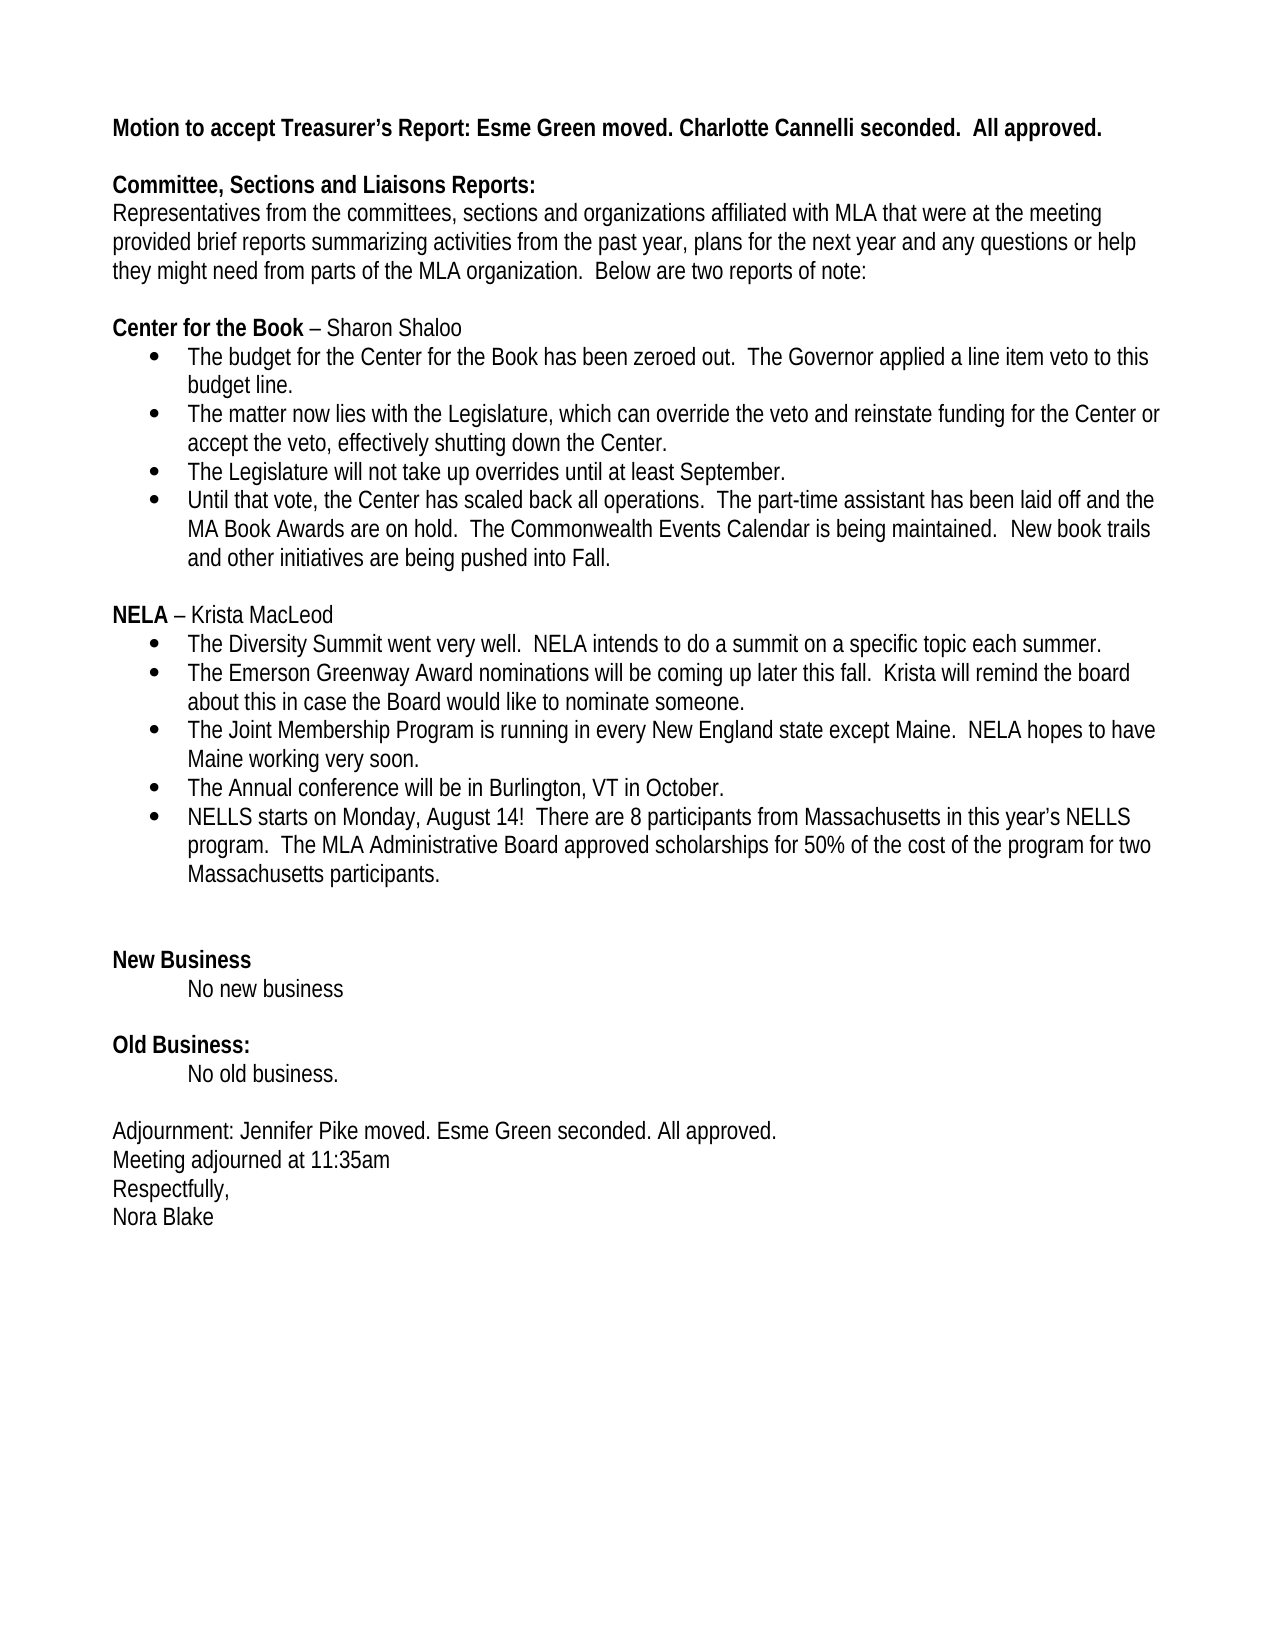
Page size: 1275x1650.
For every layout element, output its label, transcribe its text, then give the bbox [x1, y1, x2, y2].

text No old business. [187, 1059, 1162, 1088]
text No new business [187, 974, 1162, 1030]
list The Legislature will not take up overrides until at least September. [150, 457, 1162, 486]
list Until that vote, the Center has scaled back all operations. The part-time assistant has been laid off and the MA Book Awards are on hold. The Commonwealth Events Calendar is being maintained. New book trails and other initiatives are being pushed into Fall. [150, 486, 1162, 572]
text Meeting adjourned at 11:35am [112, 1145, 1162, 1174]
list The Diversity Summit went very well. NELA intends to do a summit on a specific topic each summer. [150, 629, 1162, 658]
text New Business [112, 945, 1162, 974]
text NELA – Krista MacLeod [112, 600, 1162, 629]
text Center for the Book – Sharon Shaloo [112, 313, 1162, 342]
list NELLS starts on Monday, August 14! There are 8 participants from Massachusetts in this year’s NELLS program. The MLA Administrative Board approved scholarships for 50% of the cost of the program for two Massachusetts participants. [150, 802, 1162, 888]
text Respectfully, [112, 1174, 1162, 1202]
text Nora Blake [112, 1202, 1162, 1231]
text Representatives from the committees, sections and organizations affiliated with MLA that were at the meeting provided brief reports summarizing activities from the past year, plans for the next year and any questions or help they might need from parts of the MLA organization. Below are two reports of note: [112, 198, 1162, 284]
text Adjournment: Jennifer Pike moved. Esme Green seconded. All approved. [112, 1116, 1162, 1145]
text Old Business: [112, 1030, 1162, 1059]
text Motion to accept Treasurer’s Report: Esme Green moved. Charlotte Cannelli seconded. All approved. [112, 112, 1162, 141]
list The Emerson Greenway Award nominations will be coming up later this fall. Krista will remind the board about this in case the Board would like to nominate someone. [150, 658, 1162, 715]
text Committee, Sections and Liaisons Reports: [112, 170, 1162, 198]
list The Joint Membership Program is running in every New England state except Maine. NELA hopes to have Maine working very soon. [150, 715, 1162, 773]
list The Annual conference will be in Burlington, VT in October. [150, 773, 1162, 802]
list The matter now lies with the Legislature, which can override the veto and reinstate funding for the Center or accept the veto, effectively shutting down the Center. [150, 399, 1162, 457]
list The budget for the Center for the Book has been zeroed out. The Governor applied a line item veto to this budget line. [150, 342, 1162, 399]
